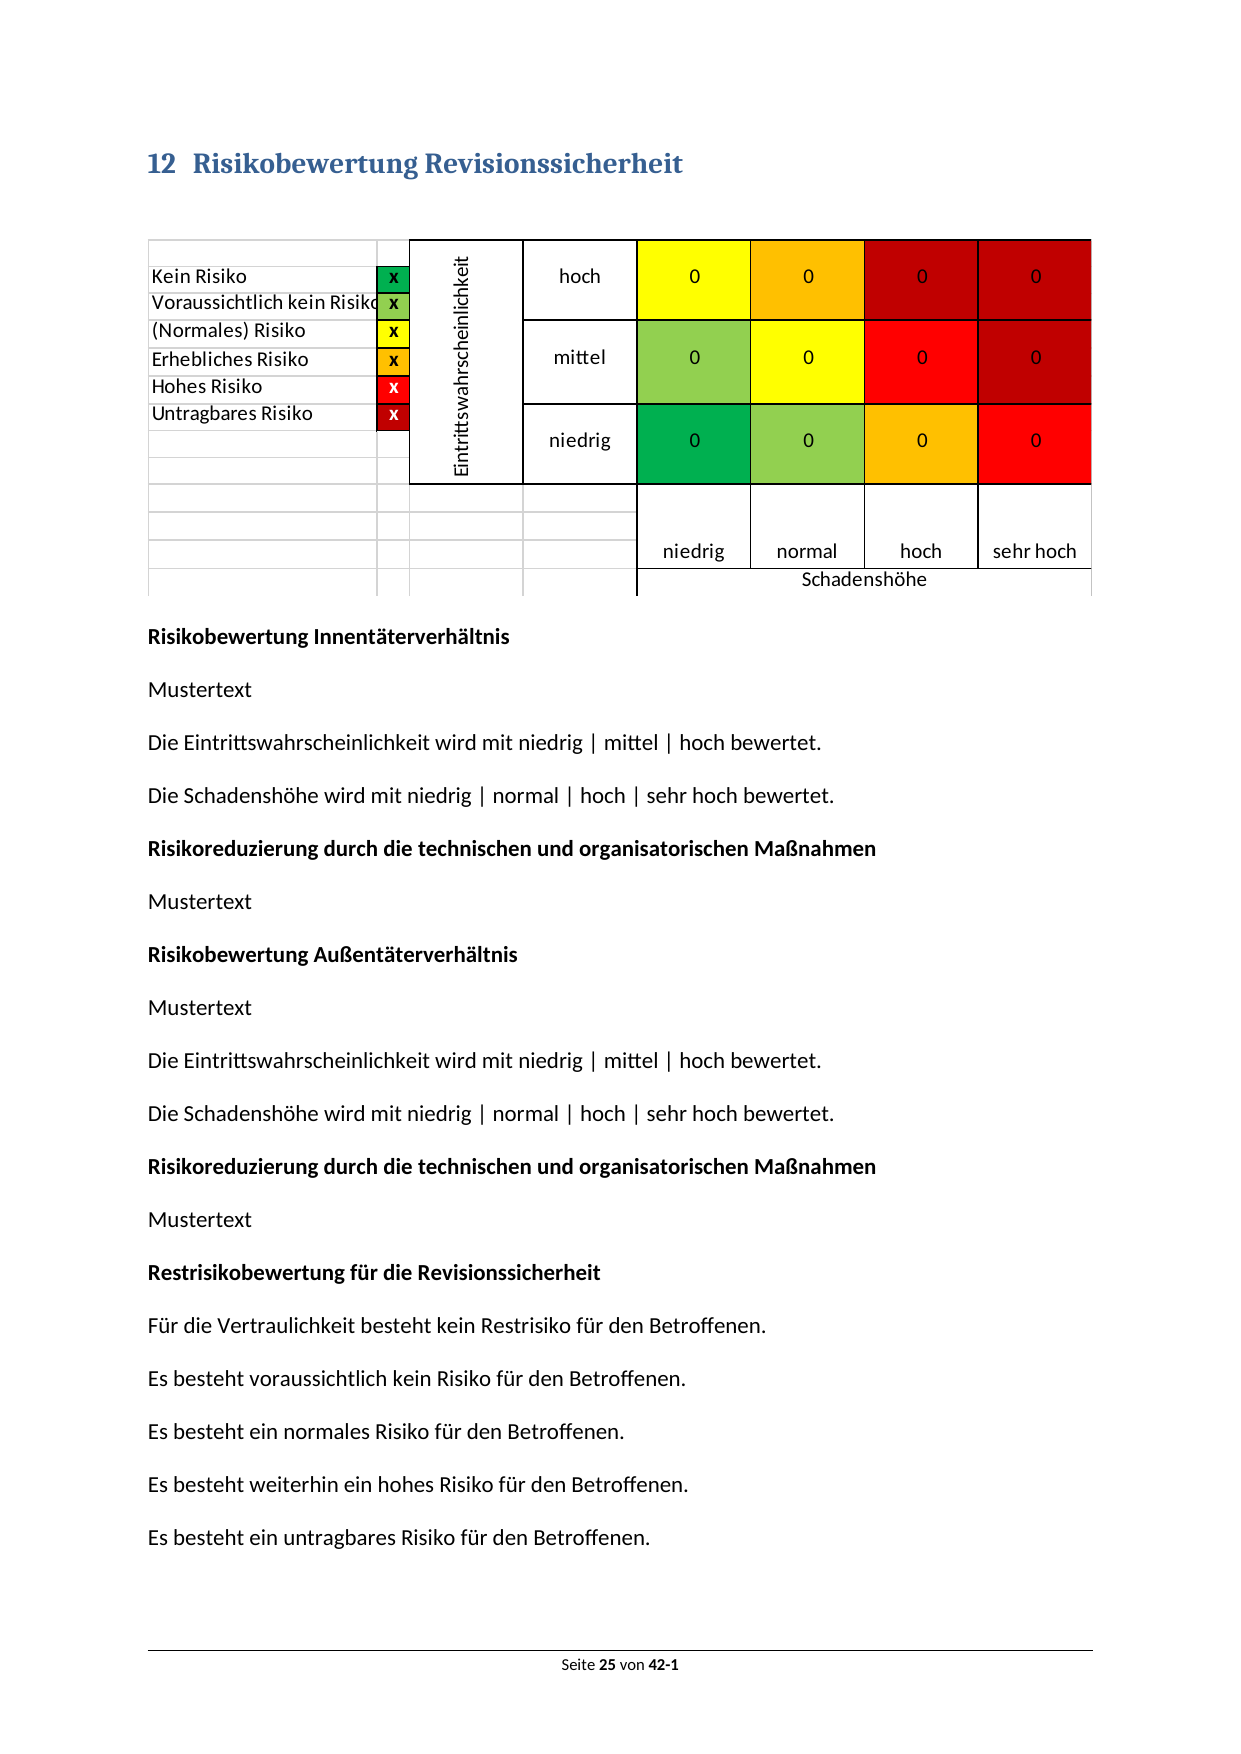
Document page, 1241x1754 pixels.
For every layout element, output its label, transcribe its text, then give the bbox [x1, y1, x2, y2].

text Es besteht voraussichtlich kein Risiko für den Betroffenen. [148, 1364, 1093, 1392]
text Mustertext [148, 1205, 1093, 1233]
text Mustertext [148, 993, 1093, 1021]
text Restrisikobewertung für die Revisionssicherheit [148, 1258, 1093, 1286]
text Risikobewertung Innentäterverhältnis [148, 622, 1093, 650]
text Risikoreduzierung durch die technischen und organisatorischen Maßnahmen [148, 834, 1093, 862]
text Mustertext [148, 675, 1093, 703]
text Es besteht ein normales Risiko für den Betroffenen. [148, 1417, 1093, 1446]
text Die Eintrittswahrscheinlichkeit wird mit niedrig | mittel | hoch bewertet. [148, 1046, 1093, 1074]
text Die Eintrittswahrscheinlichkeit wird mit niedrig | mittel | hoch bewertet. [148, 728, 1093, 756]
text Mustertext [148, 887, 1093, 915]
text Es besteht weiterhin ein hohes Risiko für den Betroffenen. [148, 1471, 1093, 1498]
text Risikoreduzierung durch die technischen und organisatorischen Maßnahmen [148, 1152, 1093, 1180]
text Die Schadenshöhe wird mit niedrig | normal | hoch | sehr hoch bewertet. [148, 1099, 1093, 1127]
text Es besteht ein untragbares Risiko für den Betroffenen. [148, 1523, 1093, 1552]
text Die Schadenshöhe wird mit niedrig | normal | hoch | sehr hoch bewertet. [148, 781, 1093, 809]
subtitle Risikobewertung Revisionssicherheit [148, 148, 1093, 181]
text Risikobewertung Außentäterverhältnis [148, 940, 1093, 968]
text Für die Vertraulichkeit besteht kein Restrisiko für den Betroffenen. [148, 1311, 1093, 1339]
